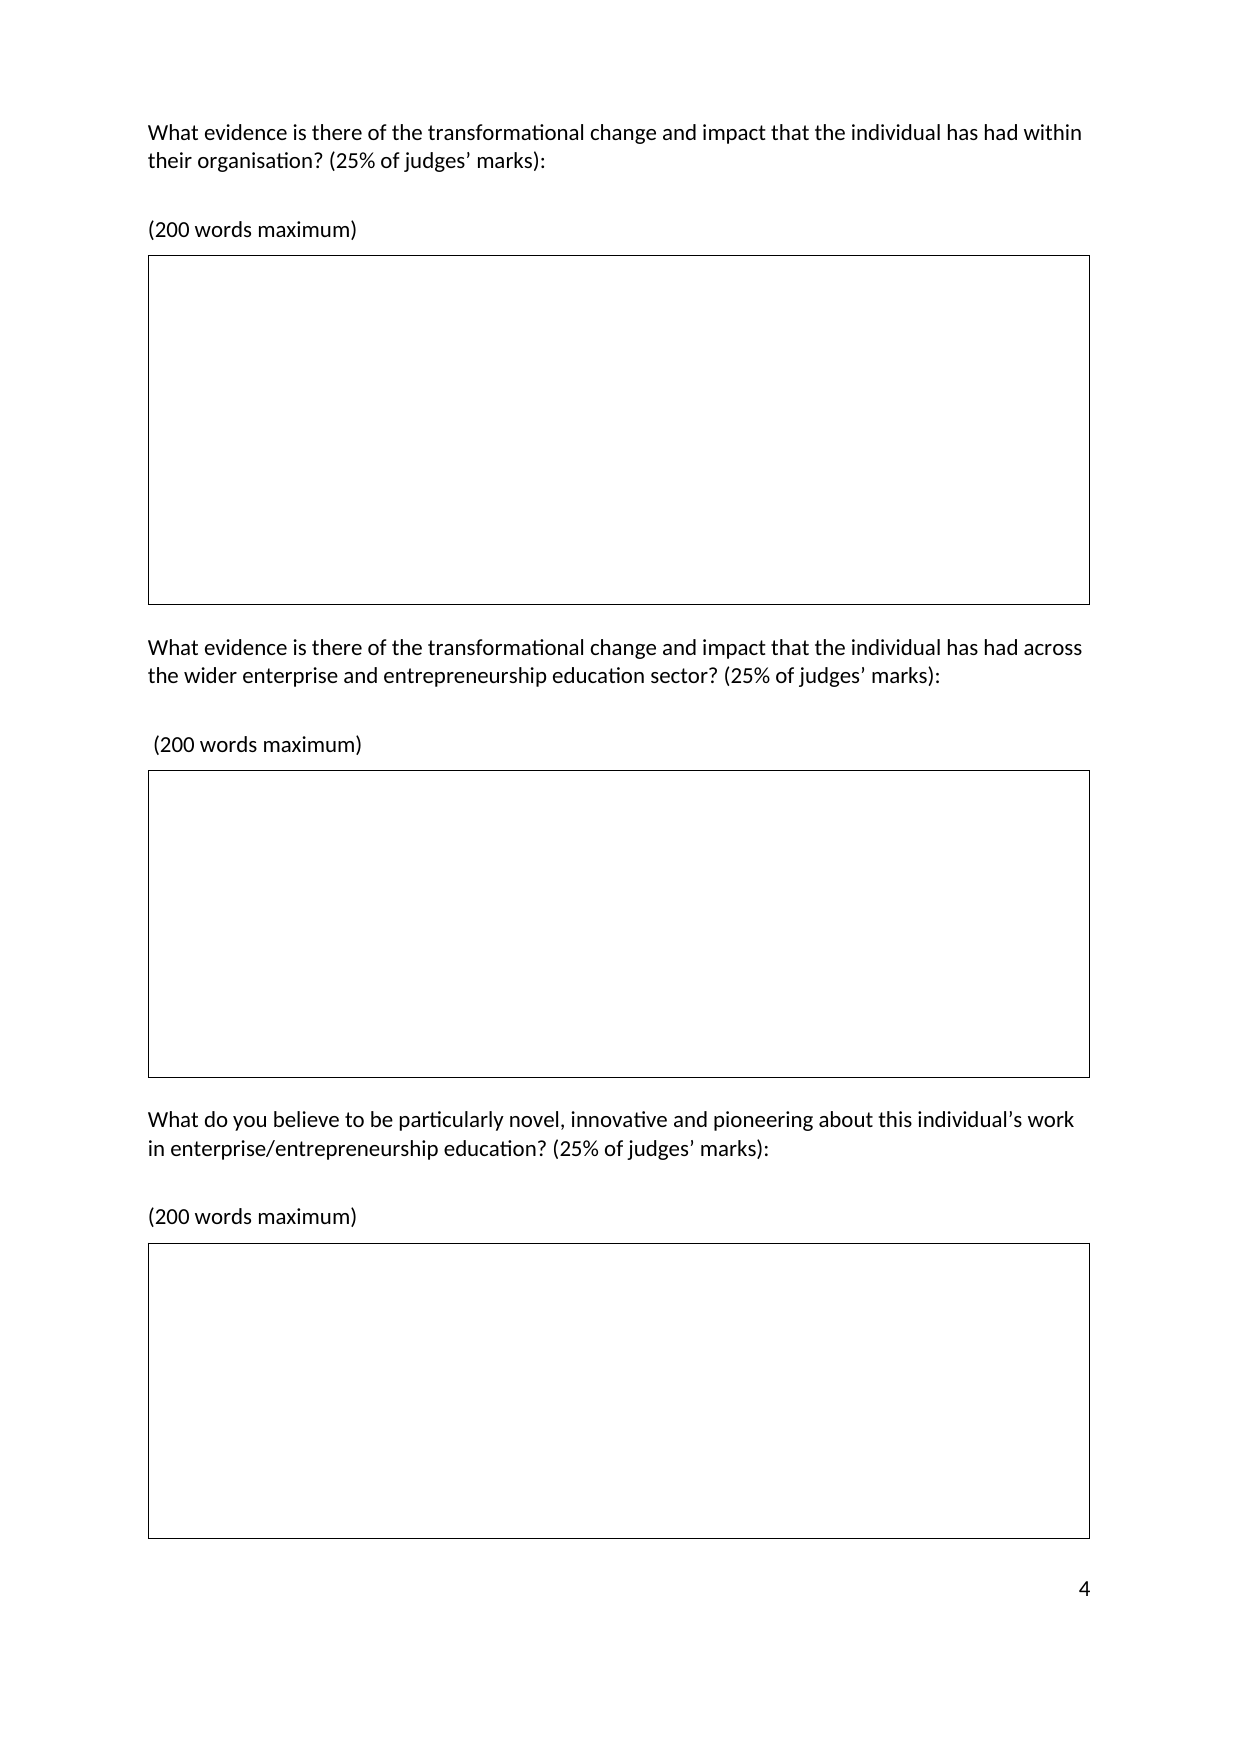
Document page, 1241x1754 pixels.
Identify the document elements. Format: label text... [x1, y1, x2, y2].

table_header [149, 771, 1089, 1077]
text (200 words maximum) [148, 730, 1090, 758]
text (200 words maximum) [148, 215, 1090, 243]
text What evidence is there of the transformational change and impact that the individual has had across the wider enterprise and entrepreneurship education sector? (25% of judges’ marks): [148, 633, 1090, 689]
text (200 words maximum) [148, 1202, 1090, 1230]
text What do you believe to be particularly novel, innovative and pioneering about this individual’s work in enterprise/entrepreneurship education? (25% of judges’ marks): [148, 1106, 1090, 1162]
table_header [149, 256, 1089, 604]
text What evidence is there of the transformational change and impact that the individual has had within their organisation? (25% of judges’ marks): [148, 118, 1090, 174]
table_header [149, 1244, 1089, 1538]
